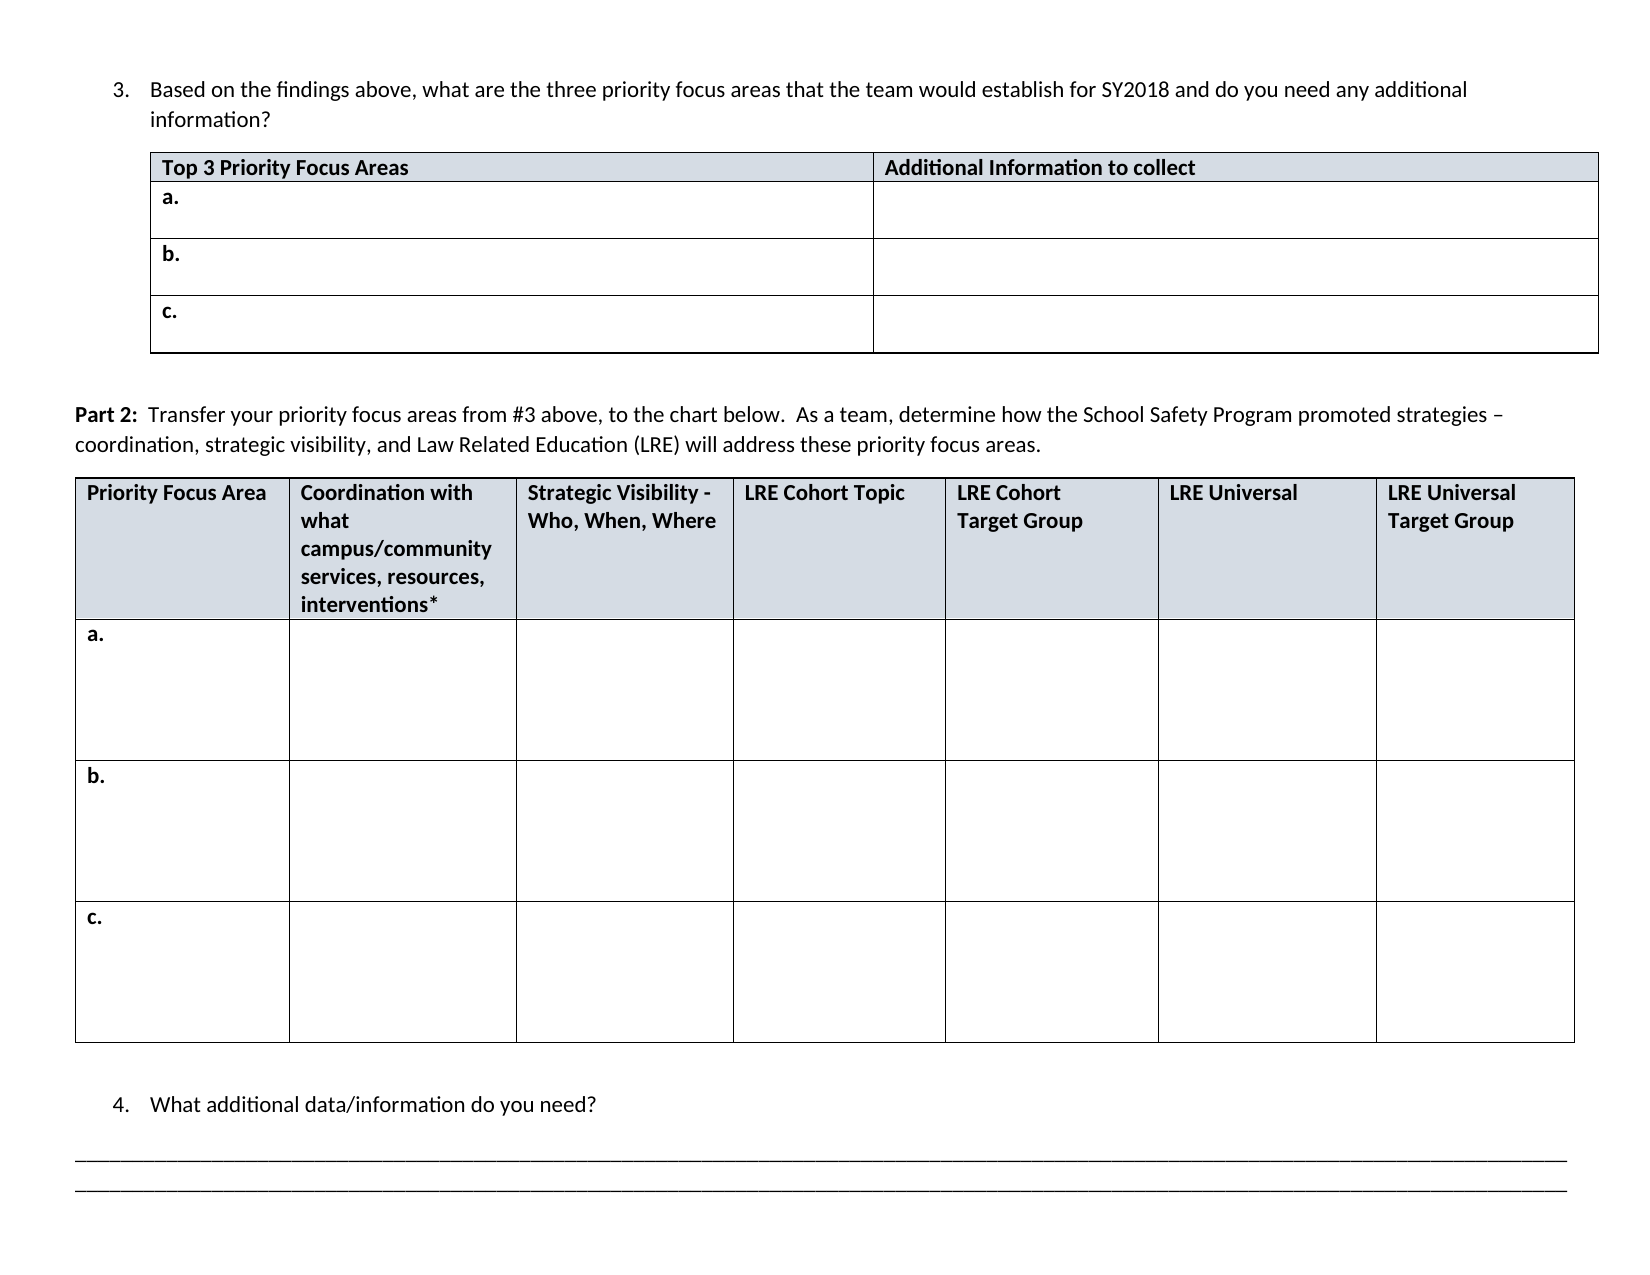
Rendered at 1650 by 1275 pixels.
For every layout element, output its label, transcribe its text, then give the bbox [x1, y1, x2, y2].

list What additional data/information do you need? [112, 1090, 1575, 1118]
table_cell [1159, 902, 1376, 1042]
table_cell [946, 620, 1158, 760]
table_header Strategic Visibility - Who, When, Where [517, 479, 733, 618]
table_cell [1159, 620, 1376, 760]
table_cell [517, 761, 733, 901]
table_header Additional Information to collect [874, 153, 1598, 181]
table_header Coordination with what campus/community services, resources, interventions* [290, 479, 516, 618]
table_cell [290, 620, 516, 760]
table_cell [517, 902, 733, 1042]
table_cell [946, 761, 1158, 901]
table_cell [734, 902, 945, 1042]
list Based on the findings above, what are the three priority focus areas that the team would establish for SY2018 and do you need any additional information? [112, 75, 1575, 133]
table_cell [1377, 902, 1574, 1042]
table_cell [1377, 620, 1574, 760]
table_cell [290, 902, 516, 1042]
table_header Priority Focus Area [76, 479, 289, 618]
text ______________________________________________________________________________________________________________________________________________________________________________________________________________________________________________________________________ [75, 1137, 1575, 1195]
table_header LRE Cohort Target Group [946, 479, 1158, 618]
table_cell b. [151, 239, 873, 295]
table_cell [874, 182, 1598, 238]
table_cell [946, 902, 1158, 1042]
table_cell a. [76, 620, 289, 760]
table_cell [1377, 761, 1574, 901]
table_cell [517, 620, 733, 760]
table_header LRE Universal [1159, 479, 1376, 618]
table_header LRE Cohort Topic [734, 479, 945, 618]
table_cell [1159, 761, 1376, 901]
table_cell [734, 620, 945, 760]
table_cell c. [151, 296, 873, 352]
text Part 2: Transfer your priority focus areas from #3 above, to the chart below. As a team, determine how the School Safety Program promoted strategies – coordination, strategic visibility, and Law Related Education (LRE) will address these priority focus areas. [75, 400, 1575, 458]
table_cell [874, 296, 1598, 352]
table_cell [874, 239, 1598, 295]
table_cell c. [76, 902, 289, 1042]
table_header LRE Universal Target Group [1377, 479, 1574, 618]
table_cell [734, 761, 945, 901]
table_cell [290, 761, 516, 901]
table_cell a. [151, 182, 873, 238]
table_header Top 3 Priority Focus Areas [151, 153, 873, 181]
table_cell b. [76, 761, 289, 901]
